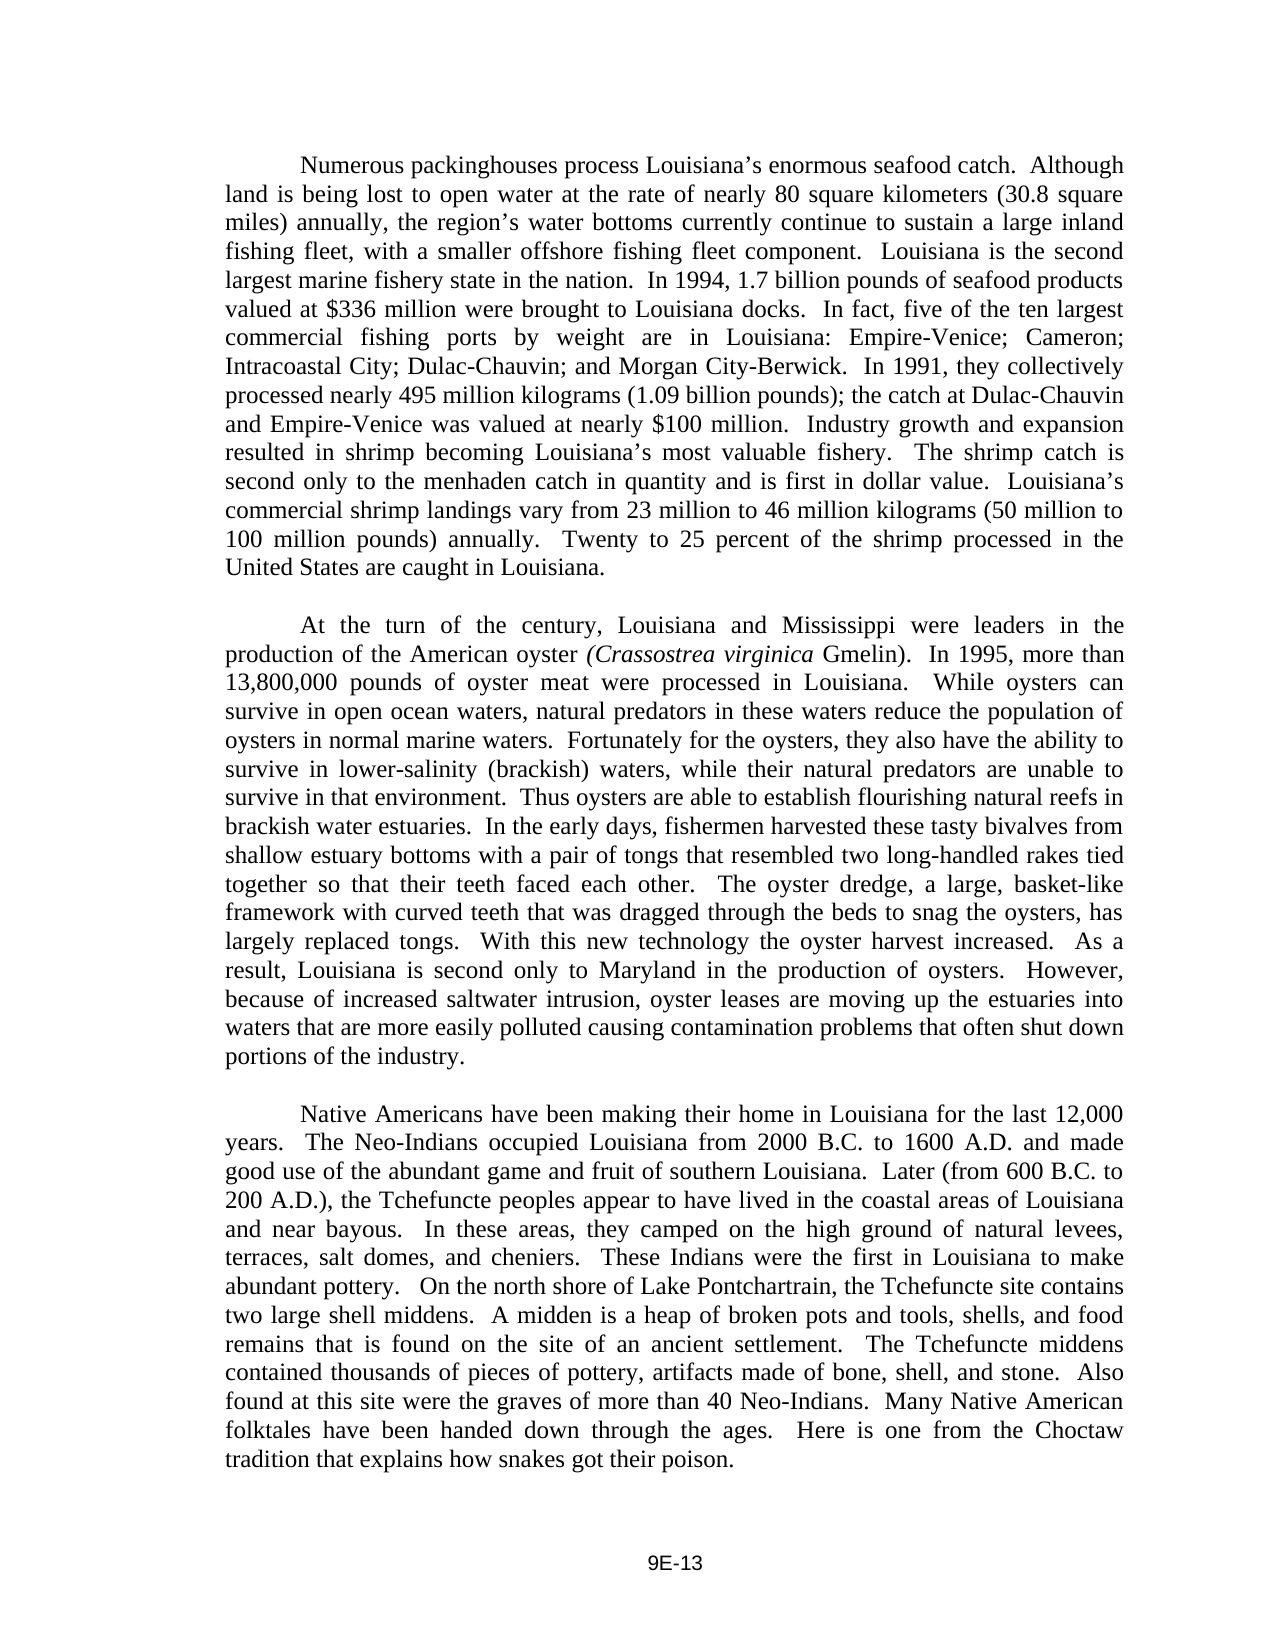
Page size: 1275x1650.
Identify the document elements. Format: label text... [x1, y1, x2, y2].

text Numerous packinghouses process Louisiana’s enormous seafood catch. Although land is being lost to open water at the rate of nearly 80 square kilometers (30.8 square miles) annually, the region’s water bottoms currently continue to sustain a large inland fishing fleet, with a smaller offshore fishing fleet component. Louisiana is the second largest marine fishery state in the nation. In 1994, 1.7 billion pounds of seafood products valued at $336 million were brought to Louisiana docks. In fact, five of the ten largest commercial fishing ports by weight are in Louisiana: Empire-Venice; Cameron; Intracoastal City; Dulac-Chauvin; and Morgan City-Berwick. In 1991, they collectively processed nearly 495 million kilograms (1.09 billion pounds); the catch at Dulac-Chauvin and Empire-Venice was valued at nearly $100 million. Industry growth and expansion resulted in shrimp becoming Louisiana’s most valuable fishery. The shrimp catch is second only to the menhaden catch in quantity and is first in dollar value. Louisiana’s commercial shrimp landings vary from 23 million to 46 million kilograms (50 million to 100 million pounds) annually. Twenty to 25 percent of the shrimp processed in the United States are caught in Louisiana. [225, 150, 1125, 581]
text At the turn of the century, Louisiana and Mississippi were leaders in the production of the American oyster (Crassostrea virginica Gmelin). In 1995, more than 13,800,000 pounds of oyster meat were processed in Louisiana. While oysters can survive in open ocean waters, natural predators in these waters reduce the population of oysters in normal marine waters. Fortunately for the oysters, they also have the ability to survive in lower-salinity (brackish) waters, while their natural predators are unable to survive in that environment. Thus oysters are able to establish flourishing natural reefs in brackish water estuaries. In the early days, fishermen harvested these tasty bivalves from shallow estuary bottoms with a pair of tongs that resembled two long-handled rakes tied together so that their teeth faced each other. The oyster dredge, a large, basket-like framework with curved teeth that was dragged through the beds to snag the oysters, has largely replaced tongs. With this new technology the oyster harvest increased. As a result, Louisiana is second only to Maryland in the production of oysters. However, because of increased saltwater intrusion, oyster leases are moving up the estuaries into waters that are more easily polluted causing contamination problems that often shut down portions of the industry. [225, 610, 1125, 1070]
text Native Americans have been making their home in Louisiana for the last 12,000 years. The Neo-Indians occupied Louisiana from 2000 B.C. to 1600 A.D. and made good use of the abundant game and fruit of southern Louisiana. Later (from 600 B.C. to 200 A.D.), the Tchefuncte peoples appear to have lived in the coastal areas of Louisiana and near bayous. In these areas, they camped on the high ground of natural levees, terraces, salt domes, and cheniers. These Indians were the first in Louisiana to make abundant pottery. On the north shore of Lake Pontchartrain, the Tchefuncte site contains two large shell middens. A midden is a heap of broken pots and tools, shells, and food remains that is found on the site of an ancient settlement. The Tchefuncte middens contained thousands of pieces of pottery, artifacts made of bone, shell, and stone. Also found at this site were the graves of more than 40 Neo-Indians. Many Native American folktales have been handed down through the ages. Here is one from the Choctaw tradition that explains how snakes got their poison. [225, 1099, 1125, 1472]
